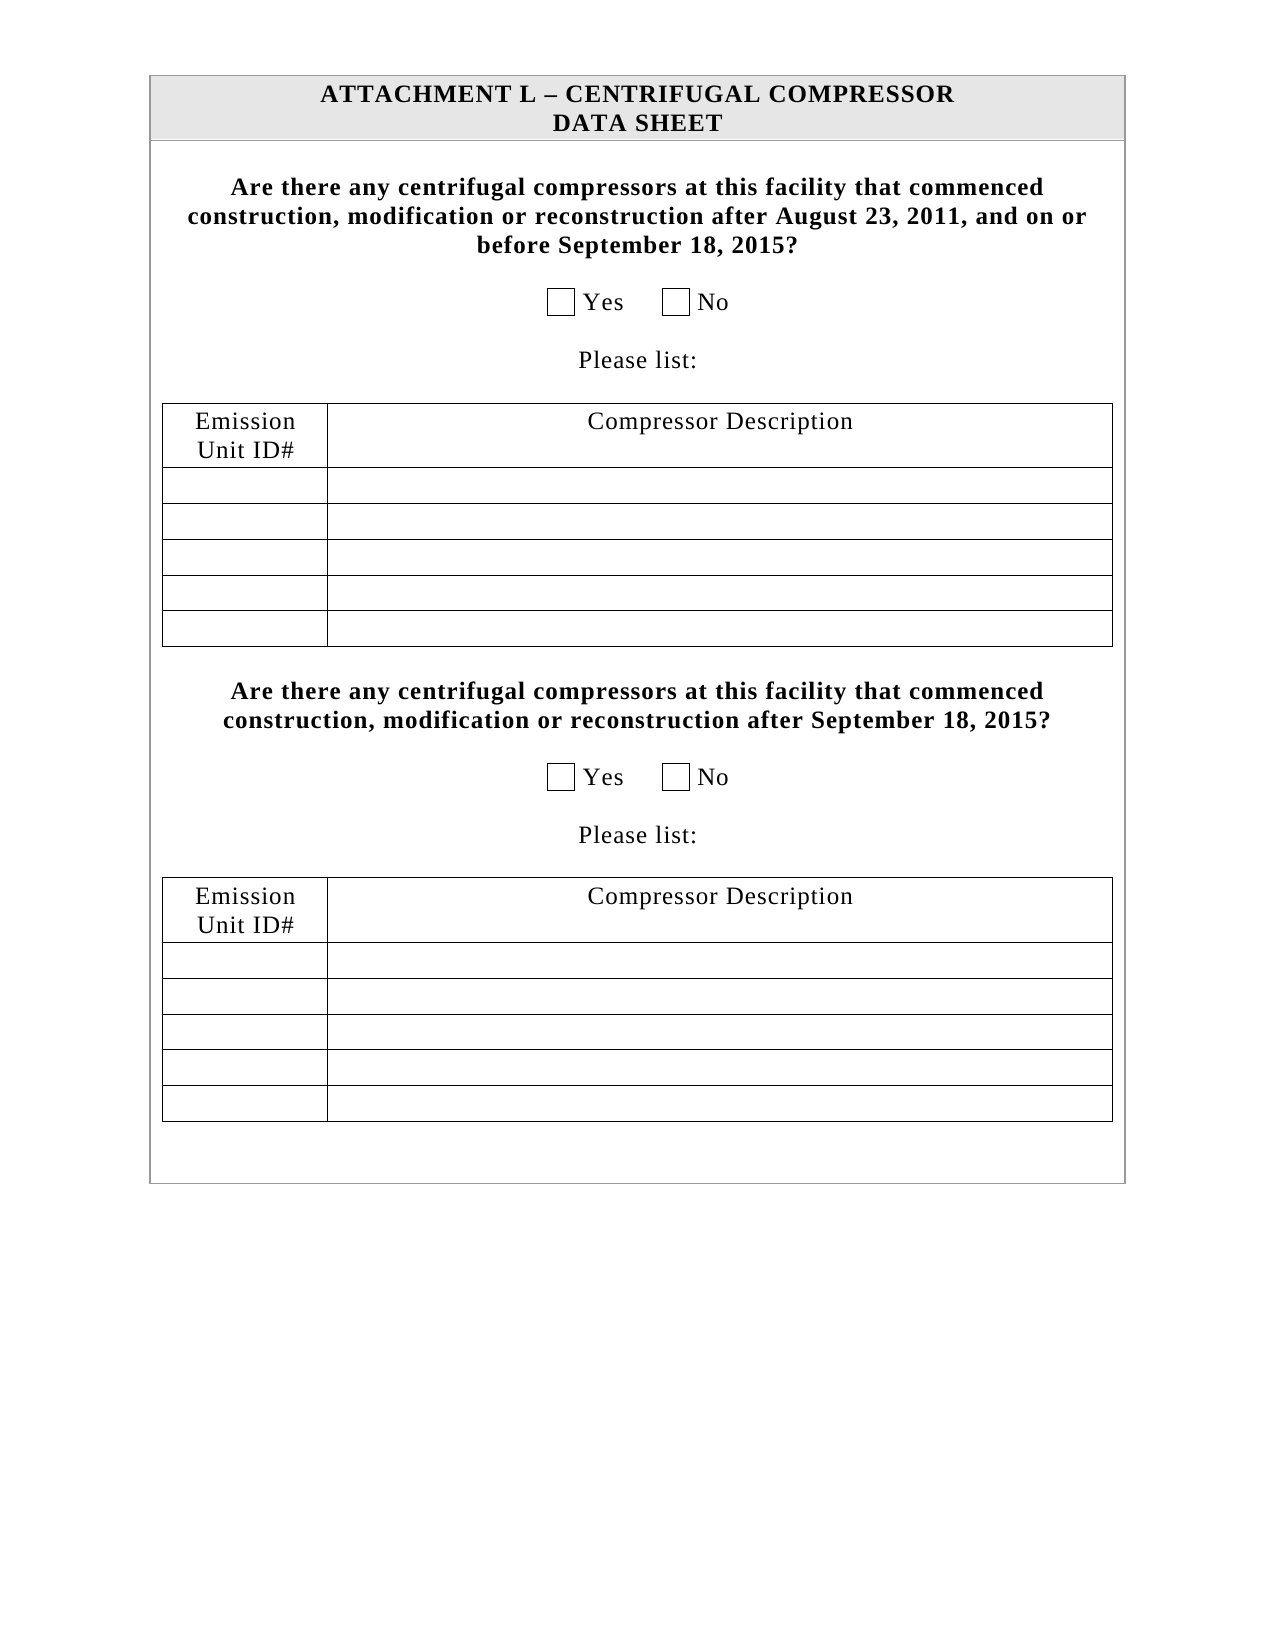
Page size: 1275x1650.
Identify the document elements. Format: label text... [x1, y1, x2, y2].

table_cell Are there any centrifugal compressors at this facility that commenced construction, modification or reconstruction after August 23, 2011, and on or before September 18, 2015? Yes No Please list: Are there any centrifugal compressors at this facility that commenced construction, modification or reconstruction after September 18, 2015? Yes No Please list: [151, 141, 1124, 1182]
table_header Attachment l – CENTRIFUGAL COMPRESSOR data sheet [151, 76, 1124, 139]
